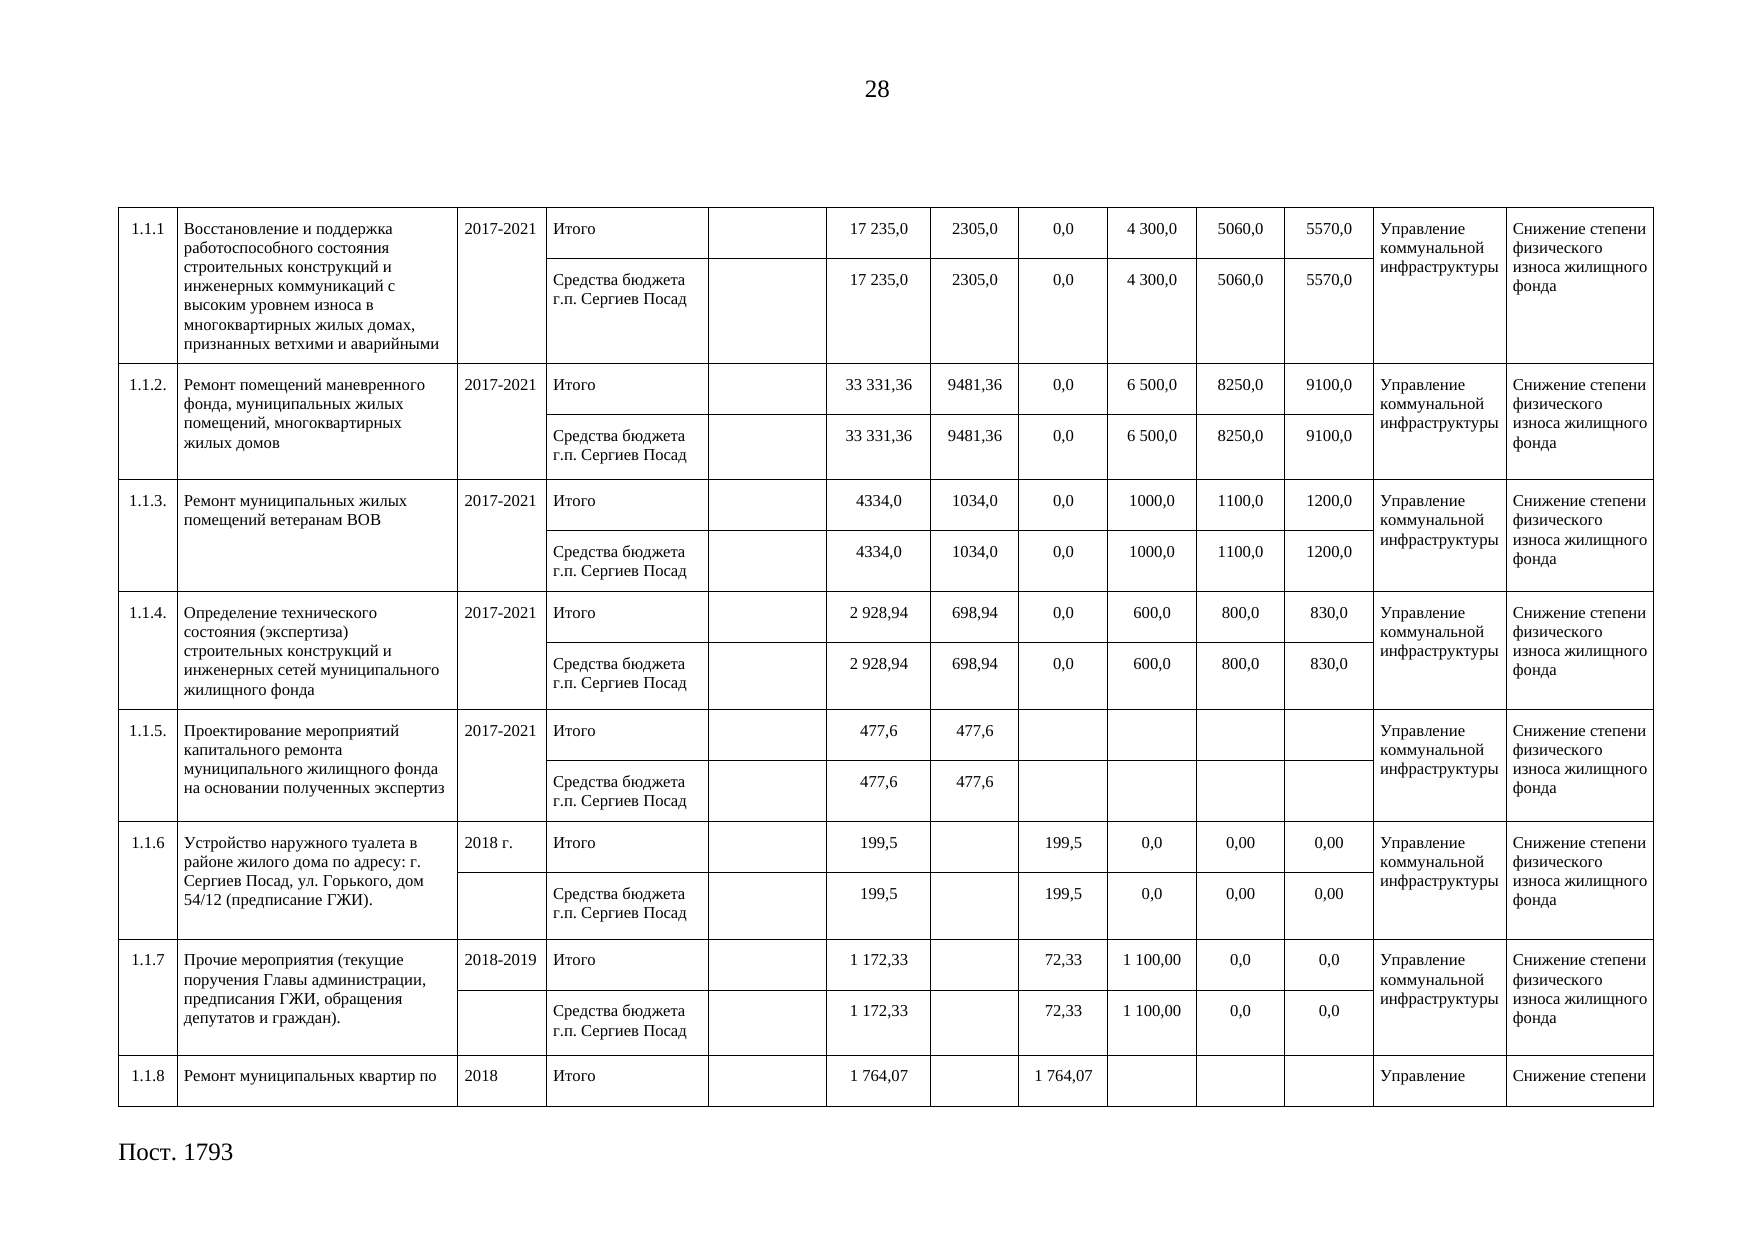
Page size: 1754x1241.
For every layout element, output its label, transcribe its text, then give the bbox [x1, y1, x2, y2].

table_cell 199,5 [827, 822, 930, 872]
table_cell 4 300,0 [1108, 259, 1196, 363]
table_cell [1197, 761, 1284, 821]
table_cell 800,0 [1197, 592, 1284, 642]
table_cell 0,0 [1197, 940, 1284, 989]
table_cell 33 331,36 [827, 415, 930, 479]
table_cell 0,0 [1019, 259, 1107, 363]
table_cell [1197, 1056, 1284, 1106]
table_cell 1.1.4. [119, 592, 177, 709]
table_cell 0,00 [1285, 822, 1373, 872]
table_cell [709, 991, 826, 1054]
table_cell 9481,36 [931, 415, 1018, 479]
table_cell 2018 [458, 1056, 546, 1106]
table_cell Снижение степени физического износа жилищного фонда [1507, 480, 1653, 591]
table_cell 1.1.8 [119, 1056, 177, 1106]
table_cell 477,6 [931, 761, 1018, 821]
table_cell Снижение степени физического износа жилищного фонда [1507, 822, 1653, 938]
table_cell 477,6 [827, 761, 930, 821]
table_cell 5570,0 [1285, 259, 1373, 363]
table_cell [709, 940, 826, 989]
table_cell [709, 208, 826, 258]
table_cell 1 172,33 [827, 991, 930, 1054]
table_cell 0,0 [1285, 991, 1373, 1054]
table_cell Итого [547, 364, 708, 414]
table_cell [709, 643, 826, 709]
table_cell Средства бюджета г.п. Сергиев Посад [547, 873, 708, 938]
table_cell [1374, 1056, 1506, 1106]
table_cell 0,0 [1285, 940, 1373, 989]
table_cell [709, 415, 826, 479]
table_cell 800,0 [1197, 643, 1284, 709]
table_cell [709, 259, 826, 363]
table_cell [931, 822, 1018, 872]
table_cell [931, 940, 1018, 989]
table_cell Ремонт муниципальных жилых помещений ветеранам ВОВ [178, 480, 457, 591]
table_cell 2017-2021 [458, 208, 546, 363]
table_cell 698,94 [931, 592, 1018, 642]
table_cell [1507, 208, 1653, 363]
table_cell Устройство наружного туалета в районе жилого дома по адресу: г. Сергиев Посад, ул. Горького, дом 54/12 (предписание ГЖИ). [178, 822, 457, 938]
table_cell 1 764,07 [827, 1056, 930, 1106]
table_cell 9100,0 [1285, 415, 1373, 479]
table_cell [709, 710, 826, 760]
table_cell [709, 1056, 826, 1106]
table_cell 1034,0 [931, 480, 1018, 530]
table_cell 199,5 [1019, 873, 1107, 938]
table_cell [1108, 710, 1196, 760]
table_cell [709, 480, 826, 530]
table_cell 1034,0 [931, 531, 1018, 591]
table_cell 1.1.7 [119, 940, 177, 1054]
table_cell 6 500,0 [1108, 415, 1196, 479]
table_cell Управление коммунальной инфраструктуры [1374, 822, 1506, 938]
table_cell [1197, 710, 1284, 760]
table_cell 477,6 [827, 710, 930, 760]
table_cell Снижение степени физического износа жилищного фонда [1507, 710, 1653, 821]
table_cell 2305,0 [931, 208, 1018, 258]
table_cell Средства бюджета г.п. Сергиев Посад [547, 761, 708, 821]
table_cell Управление коммунальной инфраструктуры [1374, 592, 1506, 709]
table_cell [178, 1056, 457, 1106]
table_cell 2017-2021 [458, 710, 546, 821]
table_cell 2018-2019 [458, 940, 546, 989]
table_cell 6 500,0 [1108, 364, 1196, 414]
table_cell 2017-2021 [458, 364, 546, 479]
table_cell [931, 873, 1018, 938]
table_cell [709, 531, 826, 591]
table_cell [709, 364, 826, 414]
table_cell 4334,0 [827, 531, 930, 591]
table_cell Итого [547, 208, 708, 258]
table_cell 4 300,0 [1108, 208, 1196, 258]
table_cell 1 172,33 [827, 940, 930, 989]
table_cell Итого [547, 940, 708, 989]
table_cell 2 928,94 [827, 643, 930, 709]
table_cell 5060,0 [1197, 208, 1284, 258]
table_cell 1100,0 [1197, 531, 1284, 591]
table_cell 0,00 [1285, 873, 1373, 938]
table_cell Средства бюджета г.п. Сергиев Посад [547, 643, 708, 709]
table_cell 17 235,0 [827, 259, 930, 363]
table_cell 0,0 [1019, 531, 1107, 591]
table_cell Управление коммунальной инфраструктуры [1374, 710, 1506, 821]
table_cell [709, 873, 826, 938]
table_cell [1108, 1056, 1196, 1106]
table_cell [1285, 710, 1373, 760]
table_cell 5570,0 [1285, 208, 1373, 258]
table_cell Итого [547, 822, 708, 872]
table_cell 2017-2021 [458, 480, 546, 591]
table_cell 0,0 [1108, 822, 1196, 872]
table_cell 0,0 [1197, 991, 1284, 1054]
table_cell Снижение степени физического износа жилищного фонда [1507, 364, 1653, 479]
table_cell 199,5 [1019, 822, 1107, 872]
table_cell Средства бюджета г.п. Сергиев Посад [547, 415, 708, 479]
table_cell Итого [547, 1056, 708, 1106]
table_cell Прочие мероприятия (текущие поручения Главы администрации, предписания ГЖИ, обращения депутатов и граждан). [178, 940, 457, 1054]
table_cell Проектирование мероприятий капитального ремонта муниципального жилищного фонда на основании полученных экспертиз [178, 710, 457, 821]
table_cell [458, 991, 546, 1054]
table_cell 2305,0 [931, 259, 1018, 363]
table_cell 1 764,07 [1019, 1056, 1107, 1106]
table_cell Управление коммунальной инфраструктуры [1374, 940, 1506, 1054]
table_cell 1000,0 [1108, 480, 1196, 530]
table_cell 0,0 [1019, 415, 1107, 479]
table_cell Итого [547, 592, 708, 642]
table_cell 1100,0 [1197, 480, 1284, 530]
table_cell Средства бюджета г.п. Сергиев Посад [547, 991, 708, 1054]
table_cell 2 928,94 [827, 592, 930, 642]
table_cell Средства бюджета г.п. Сергиев Посад [547, 259, 708, 363]
table_cell 1.1.2. [119, 364, 177, 479]
table_cell 5060,0 [1197, 259, 1284, 363]
table_cell 8250,0 [1197, 415, 1284, 479]
table_cell Снижение степени физического износа жилищного фонда [1507, 592, 1653, 709]
table_cell 1.1.6 [119, 822, 177, 938]
table_cell Управление коммунальной инфраструктуры [1374, 480, 1506, 591]
table_cell 600,0 [1108, 643, 1196, 709]
table_cell [709, 592, 826, 642]
table_cell 1.1.1 [119, 208, 177, 363]
table_cell [709, 822, 826, 872]
table_cell 4334,0 [827, 480, 930, 530]
table_cell 600,0 [1108, 592, 1196, 642]
table_cell 9481,36 [931, 364, 1018, 414]
table_cell [709, 761, 826, 821]
table_cell 0,00 [1197, 873, 1284, 938]
table_cell 0,0 [1019, 208, 1107, 258]
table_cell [1374, 208, 1506, 363]
table_cell Ремонт помещений маневренного фонда, муниципальных жилых помещений, многоквартирных жилых домов [178, 364, 457, 479]
table_cell Определение технического состояния (экспертиза) строительных конструкций и инженерных сетей муниципального жилищного фонда [178, 592, 457, 709]
table_cell 33 331,36 [827, 364, 930, 414]
table_cell [1108, 761, 1196, 821]
table_cell 830,0 [1285, 592, 1373, 642]
table_cell [1285, 1056, 1373, 1106]
table_cell Восстановление и поддержка работоспособного состояния строительных конструкций и инженерных коммуникаций с высоким уровнем износа в многоквартирных жилых домах, признанных ветхими и аварийными [178, 208, 457, 363]
table_cell 0,0 [1019, 480, 1107, 530]
table_cell Итого [547, 480, 708, 530]
table_cell 199,5 [827, 873, 930, 938]
table_cell Средства бюджета г.п. Сергиев Посад [547, 531, 708, 591]
table_cell [931, 991, 1018, 1054]
table_cell 1200,0 [1285, 480, 1373, 530]
table_cell 1.1.5. [119, 710, 177, 821]
table_cell 0,0 [1108, 873, 1196, 938]
table_cell [458, 873, 546, 938]
table_cell 830,0 [1285, 643, 1373, 709]
table_cell [1019, 761, 1107, 821]
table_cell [1507, 1056, 1653, 1106]
table_cell 477,6 [931, 710, 1018, 760]
table_cell 698,94 [931, 643, 1018, 709]
table_cell 2018 г. [458, 822, 546, 872]
table_cell [1019, 710, 1107, 760]
table_cell 0,0 [1019, 643, 1107, 709]
table_cell 9100,0 [1285, 364, 1373, 414]
table_cell Итого [547, 710, 708, 760]
table_cell 0,00 [1197, 822, 1284, 872]
table_cell 8250,0 [1197, 364, 1284, 414]
table_cell 0,0 [1019, 364, 1107, 414]
table_cell 2017-2021 [458, 592, 546, 709]
table_cell 17 235,0 [827, 208, 930, 258]
table_cell 1 100,00 [1108, 940, 1196, 989]
table_cell 1 100,00 [1108, 991, 1196, 1054]
table_cell [1285, 761, 1373, 821]
table_cell 1000,0 [1108, 531, 1196, 591]
table_cell 1.1.3. [119, 480, 177, 591]
table_cell 72,33 [1019, 940, 1107, 989]
table_cell 0,0 [1019, 592, 1107, 642]
table_cell 1200,0 [1285, 531, 1373, 591]
table_cell 72,33 [1019, 991, 1107, 1054]
table_cell Управление коммунальной инфраструктуры [1374, 364, 1506, 479]
table_cell Снижение степени физического износа жилищного фонда [1507, 940, 1653, 1054]
table_cell [931, 1056, 1018, 1106]
